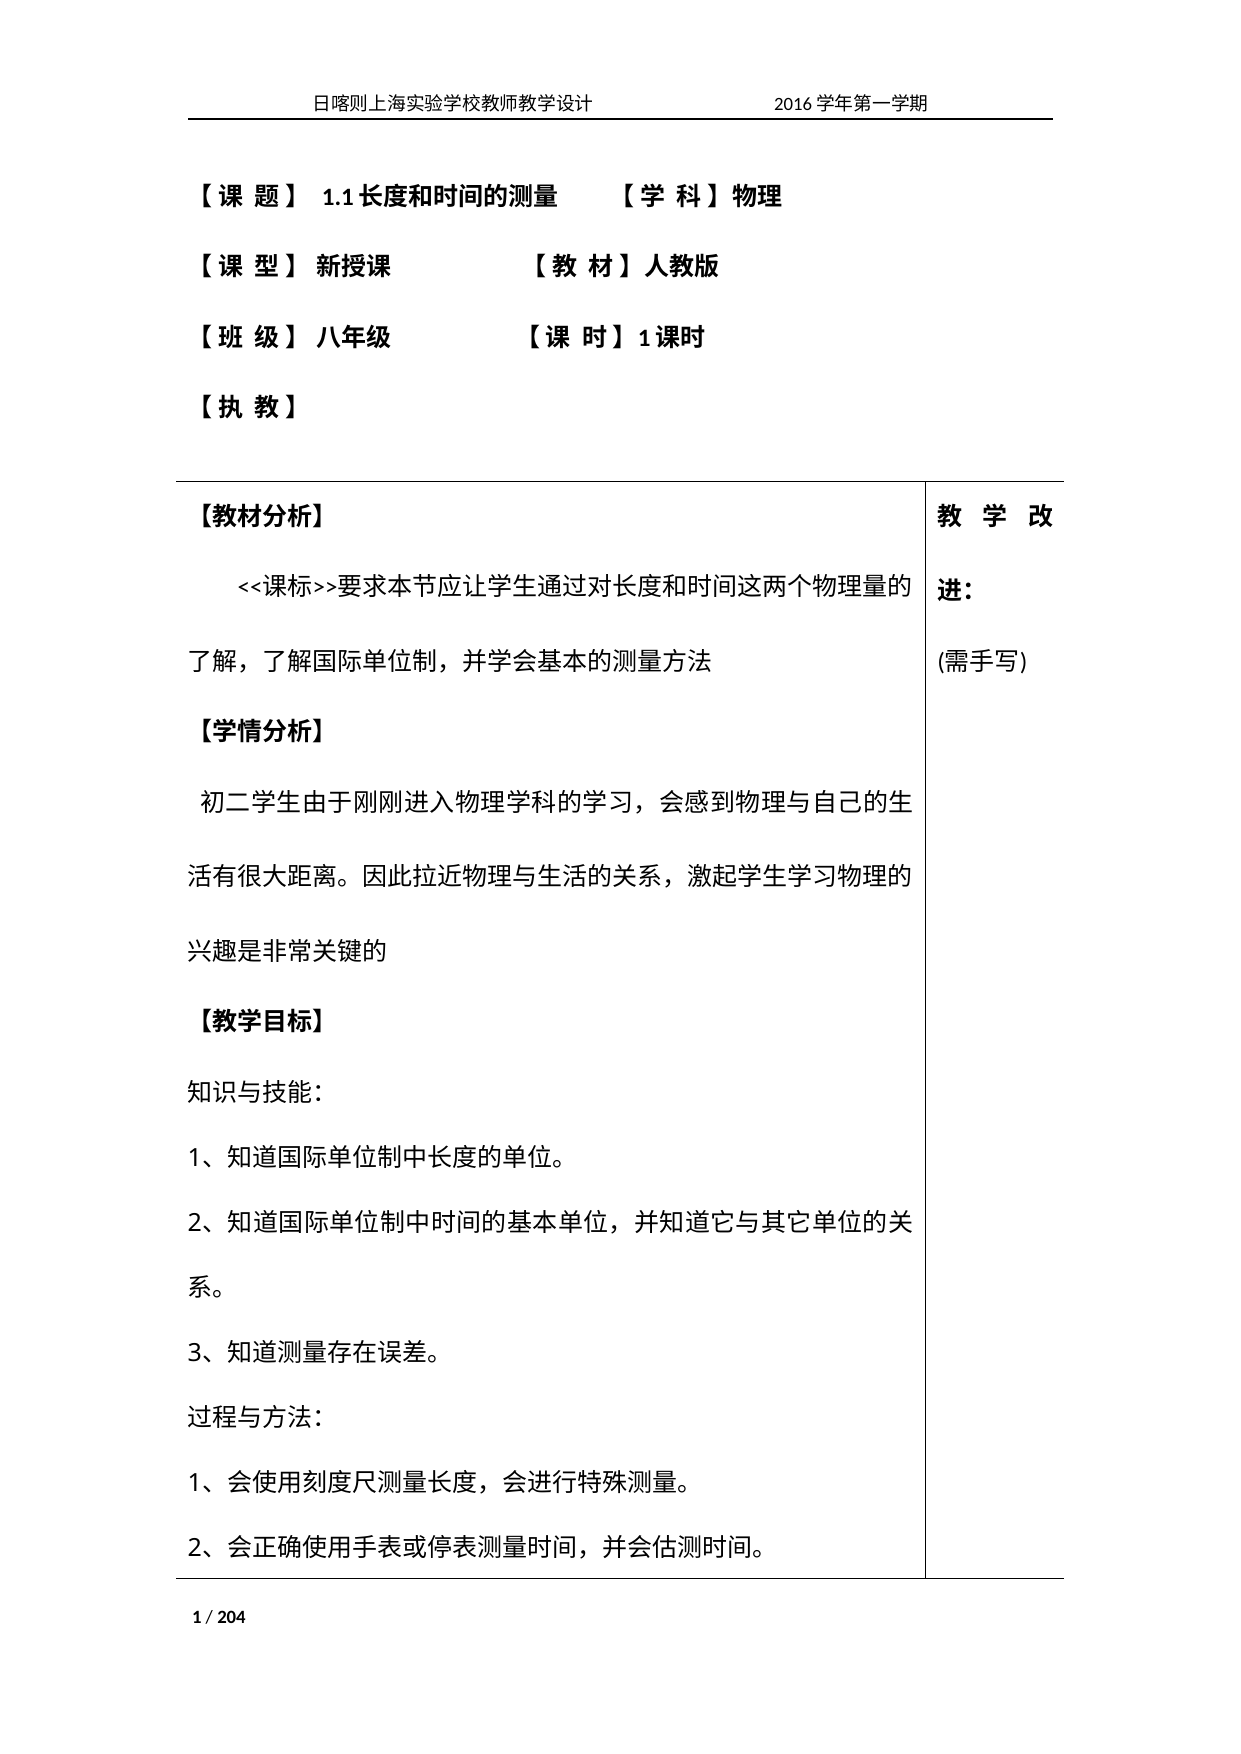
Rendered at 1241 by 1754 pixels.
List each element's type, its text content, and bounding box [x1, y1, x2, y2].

table_header 教学改进： (需手写) [926, 482, 1064, 1578]
text 【 课 型 】 新授课 【 教 材 】人教版 [187, 232, 1053, 297]
text 【 课 题 】 1.1长度和时间的测量 【 学 科 】物理 [187, 162, 1053, 227]
text 【 执 教 】 [187, 373, 1053, 438]
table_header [176, 482, 925, 1578]
text 【 班 级 】 八年级 【 课 时 】1课时 [187, 303, 1053, 368]
